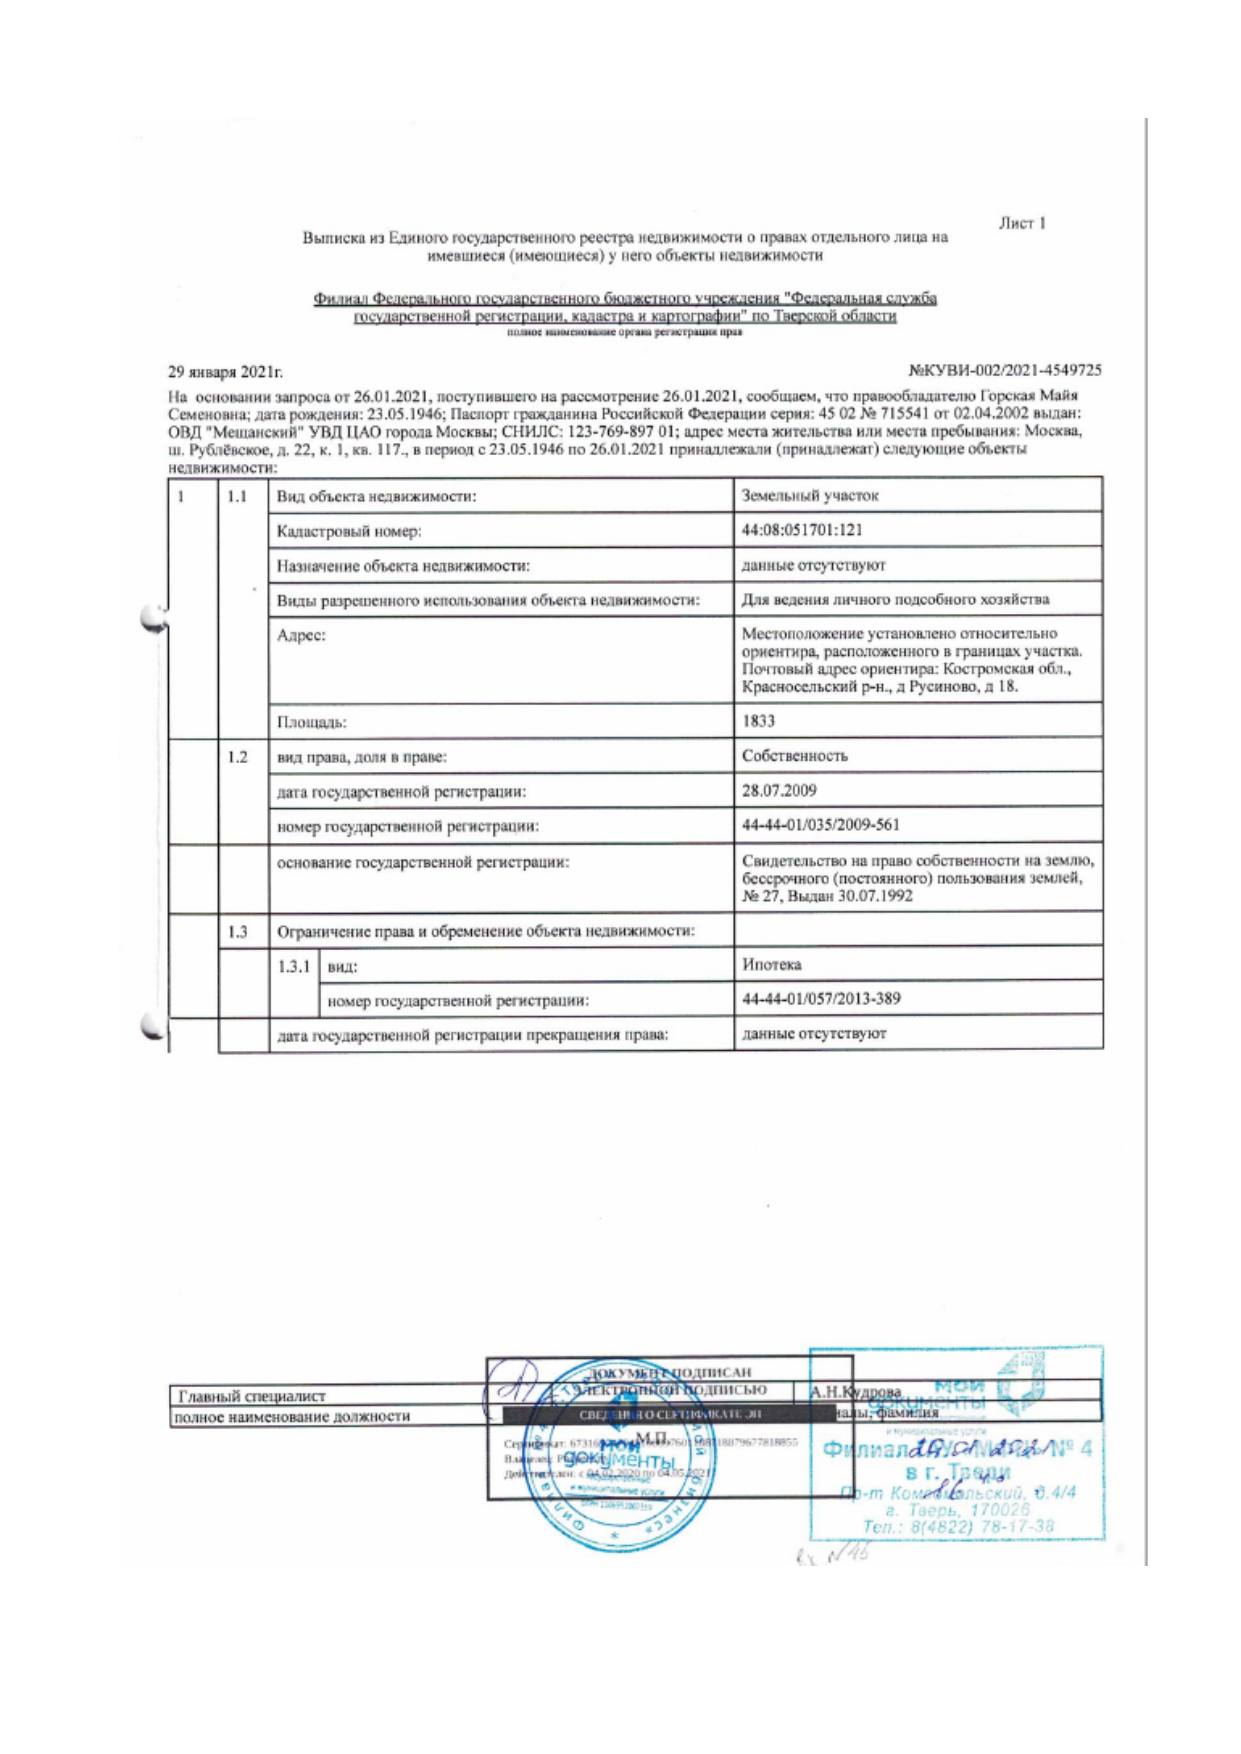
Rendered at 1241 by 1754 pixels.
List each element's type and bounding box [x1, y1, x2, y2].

picture [118, 118, 1148, 1566]
